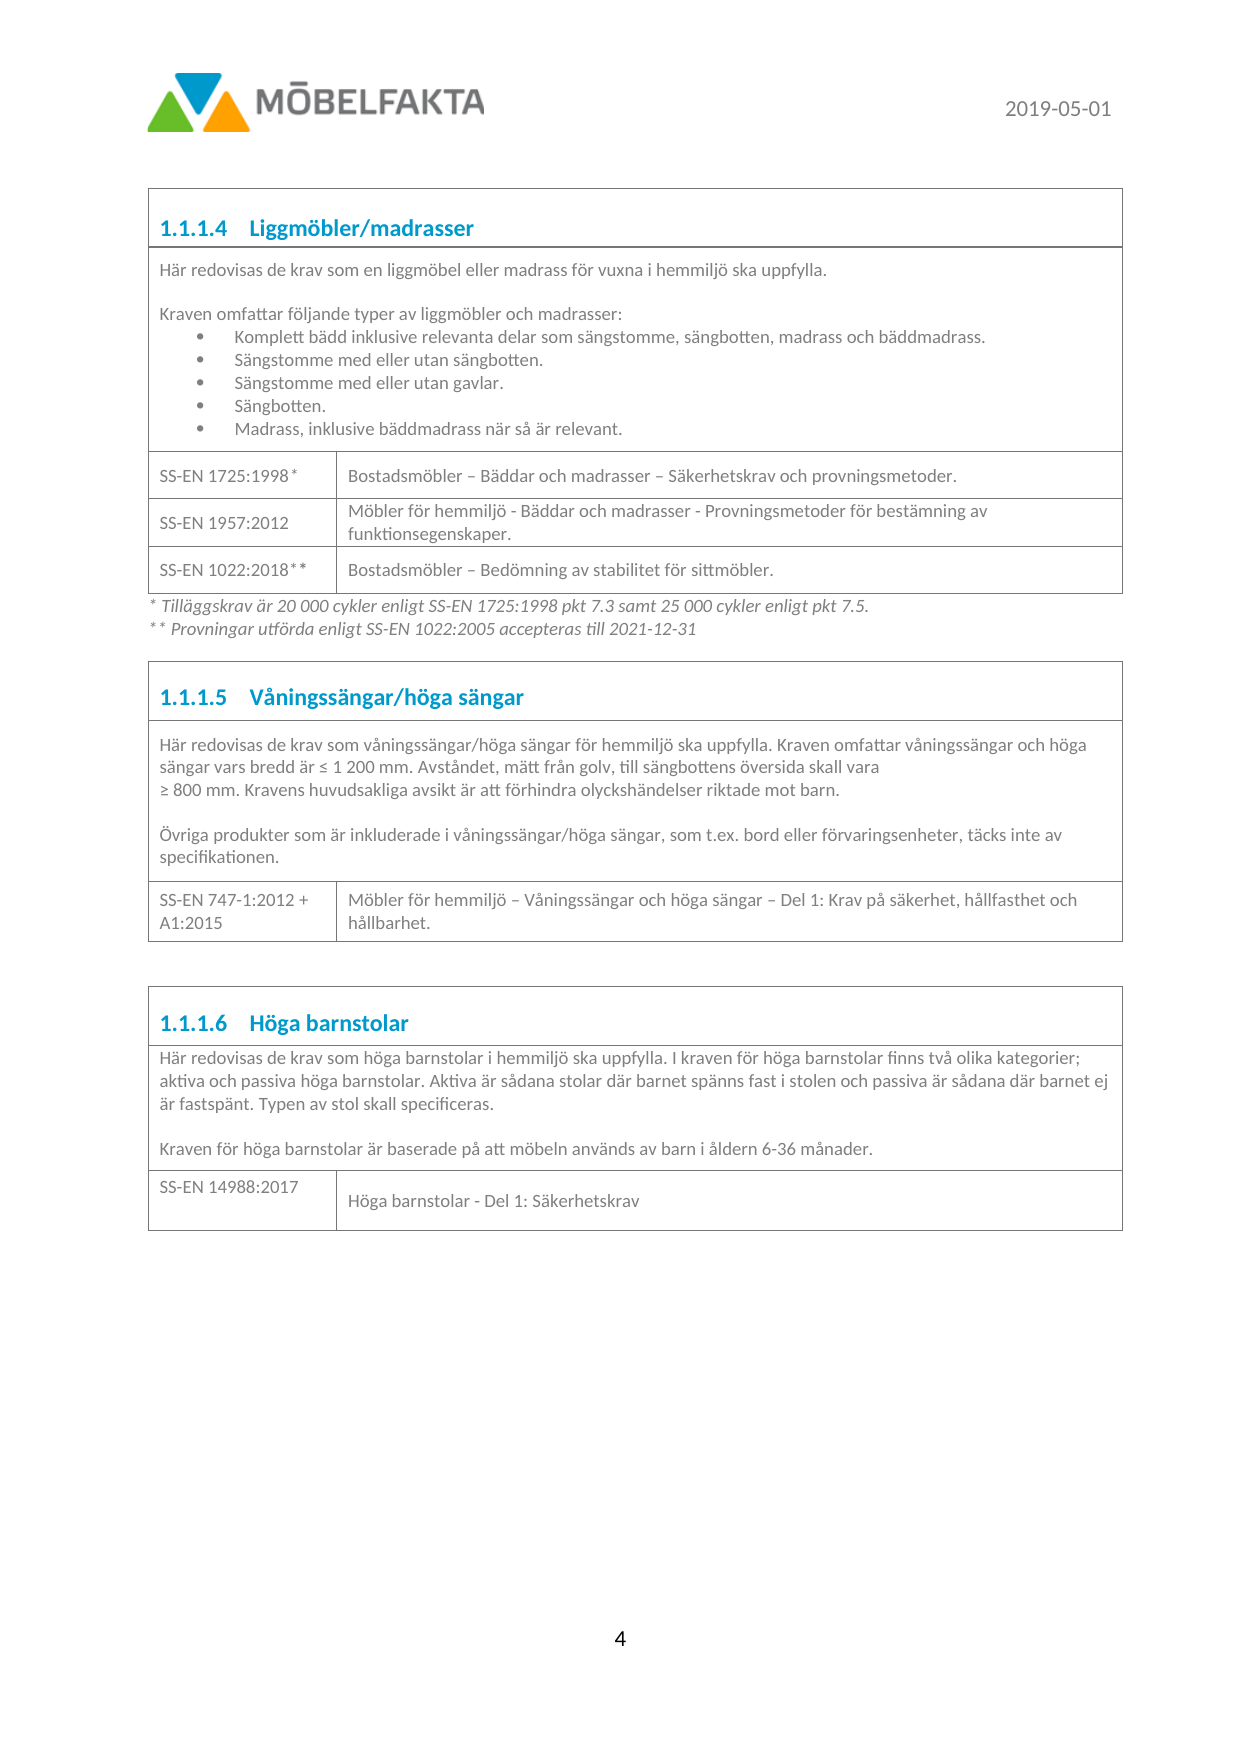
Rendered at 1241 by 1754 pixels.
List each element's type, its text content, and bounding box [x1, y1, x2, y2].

table_cell SS-EN 747-1:2012 + A1:2015 [149, 882, 336, 941]
table_cell Möbler för hemmiljö - Bäddar och madrasser - Provningsmetoder för bestämning av funktionsegenskaper. [337, 499, 1122, 546]
table_cell SS-EN 14988:2017 [149, 1171, 336, 1230]
table_cell Bostadsmöbler – Bäddar och madrasser – Säkerhetskrav och provningsmetoder. [337, 452, 1122, 498]
table_cell SS-EN 1725:1998* [149, 452, 336, 498]
table_cell SS-EN 1957:2012 [149, 499, 336, 546]
table_cell Möbler för hemmiljö – Våningssängar och höga sängar – Del 1: Krav på säkerhet, hållfasthet och hållbarhet. [337, 882, 1122, 941]
text * Tilläggskrav är 20 000 cykler enligt SS-EN 1725:1998 pkt 7.3 samt 25 000 cykler enligt pkt 7.5. ** Provningar utförda enligt SS-EN 1022:2005 accepteras till 2021-12-31 [148, 594, 1093, 640]
table_cell SS-EN 1022:2018** [149, 547, 336, 593]
table_header Våningssängar/höga sängar [149, 662, 1122, 720]
table_cell Höga barnstolar - Del 1: Säkerhetskrav [337, 1171, 1122, 1230]
table_cell Här redovisas de krav som höga barnstolar i hemmiljö ska uppfylla. I kraven för höga barnstolar finns två olika kategorier; aktiva och passiva höga barnstolar. Aktiva är sådana stolar där barnet spänns fast i stolen och passiva är sådana där barnet ej är fastspänt. Typen av stol skall specificeras. Kraven för höga barnstolar är baserade på att möbeln används av barn i åldern 6-36 månader. [149, 1046, 1122, 1170]
table_header Liggmöbler/madrasser [149, 189, 1122, 246]
table_header Höga barnstolar [149, 987, 1122, 1045]
table_cell Här redovisas de krav som en liggmöbel eller madrass för vuxna i hemmiljö ska uppfylla. Kraven omfattar följande typer av liggmöbler och madrasser: Komplett bädd inklusive relevanta delar som sängstomme, sängbotten, madrass och bäddmadrass. Sängstomme med eller utan sängbotten. Sängstomme med eller utan gavlar. Sängbotten. Madrass, inklusive bäddmadrass när så är relevant. [149, 248, 1122, 451]
table_cell Här redovisas de krav som våningssängar/höga sängar för hemmiljö ska uppfylla. Kraven omfattar våningssängar och höga sängar vars bredd är ≤ 1 200 mm. Avståndet, mätt från golv, till sängbottens översida skall vara ≥ 800 mm. Kravens huvudsakliga avsikt är att förhindra olyckshändelser riktade mot barn. Övriga produkter som är inkluderade i våningssängar/höga sängar, som t.ex. bord eller förvaringsenheter, täcks inte av specifikationen. [149, 721, 1122, 881]
table_cell Bostadsmöbler – Bedömning av stabilitet för sittmöbler. [337, 547, 1122, 593]
